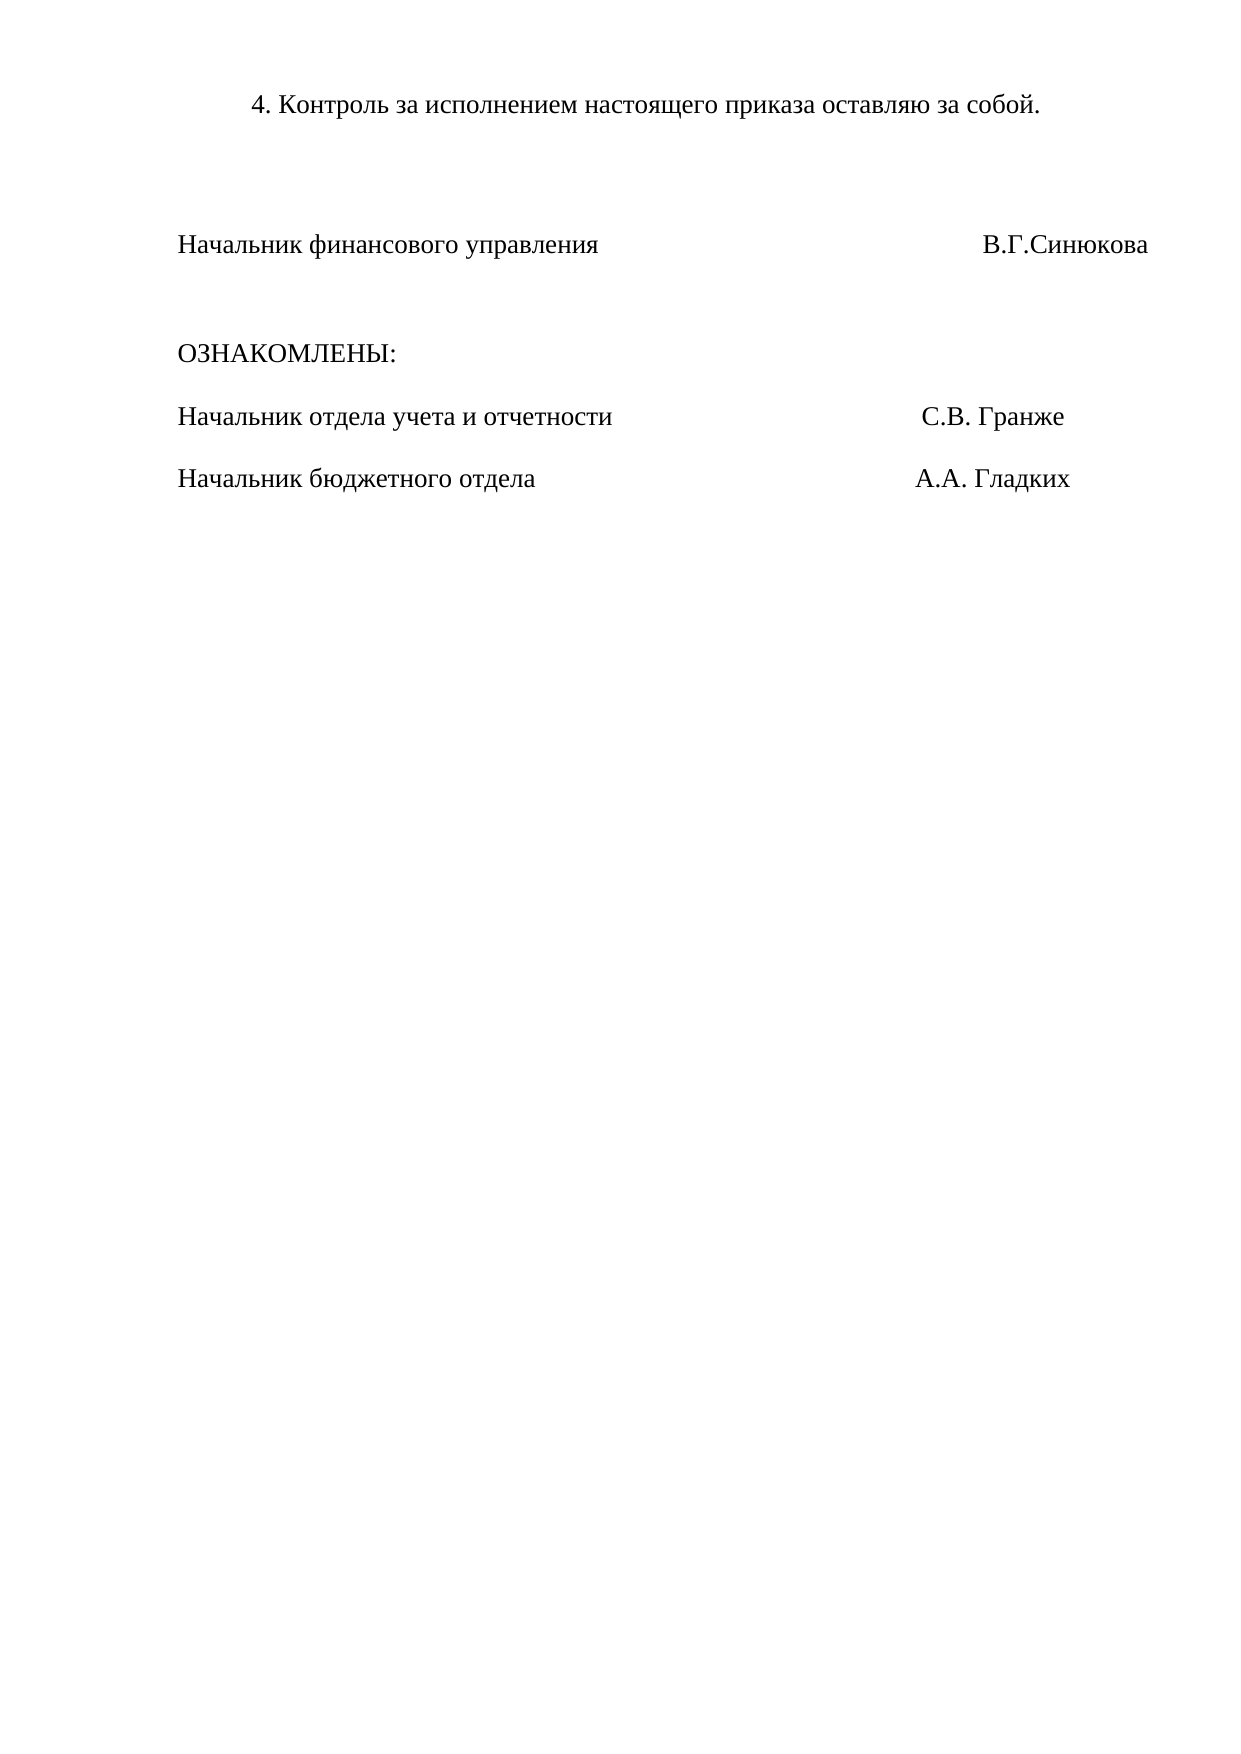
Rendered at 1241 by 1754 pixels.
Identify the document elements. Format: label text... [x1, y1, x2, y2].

text Начальник бюджетного отдела А.А. Гладких [177, 462, 1152, 493]
subtitle Начальник финансового управления В.Г.Синюкова [177, 229, 1149, 260]
text Начальник отдела учета и отчетности С.В. Гранже [177, 400, 1152, 431]
text 4. Контроль за исполнением настоящего приказа оставляю за собой. [177, 89, 1152, 120]
text ОЗНАКОМЛЕНЫ: [177, 338, 1152, 369]
